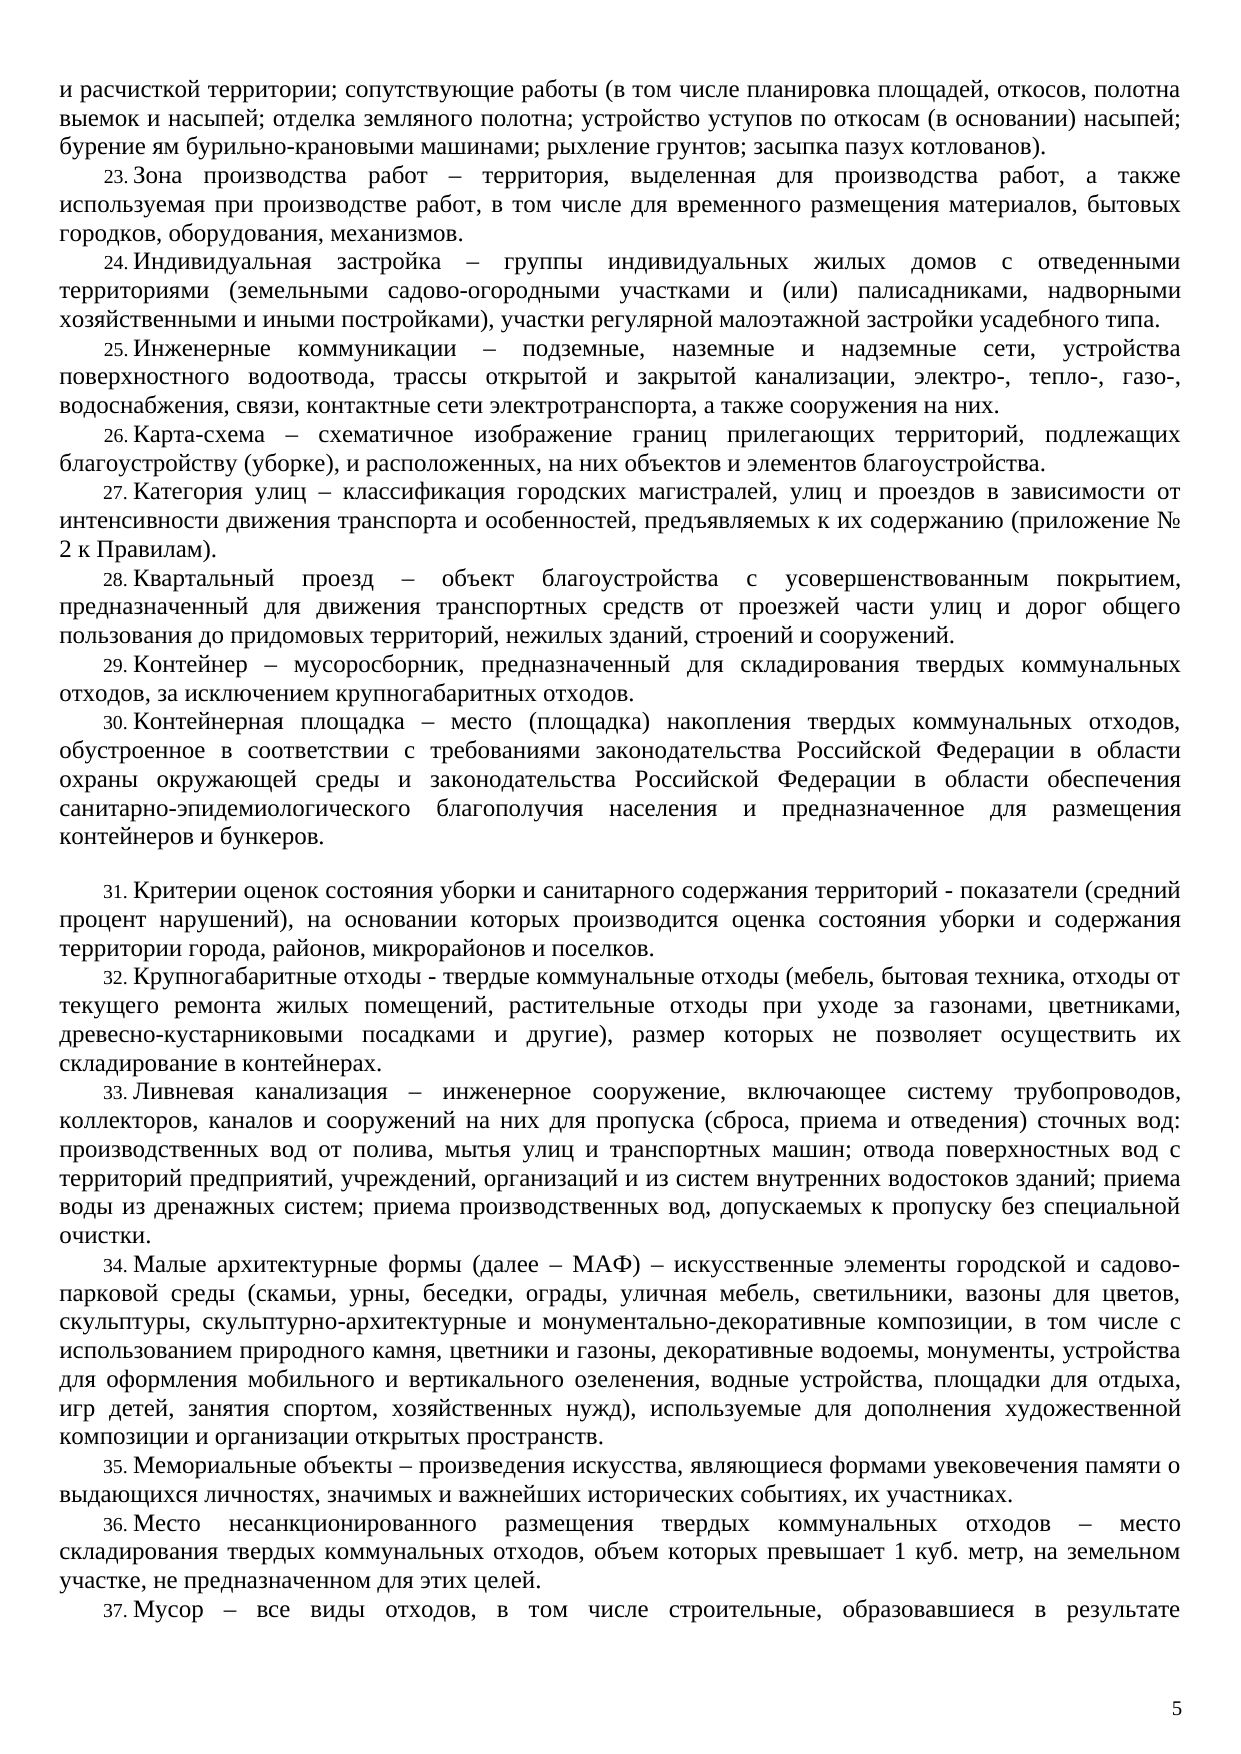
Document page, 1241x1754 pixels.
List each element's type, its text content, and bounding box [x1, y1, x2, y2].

list Малые архитектурные формы (далее – МАФ) – искусственные элементы городской и садово-парковой среды (скамьи, урны, беседки, ограды, уличная мебель, светильники, вазоны для цветов, скульптуры, скульптурно-архитектурные и монументально-декоративные композиции, в том числе с использованием природного камня, цветники и газоны, декоративные водоемы, монументы, устройства для оформления мобильного и вертикального озеленения, водные устройства, площадки для отдыха, игр детей, занятия спортом, хозяйственных нужд), используемые для дополнения художественной композиции и организации открытых пространств. [59, 1249, 1182, 1450]
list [59, 74, 1182, 160]
list Мемориальные объекты – произведения искусства, являющиеся формами увековечения памяти о выдающихся личностях, значимых и важнейших исторических событиях, их участниках. [59, 1450, 1182, 1508]
list Категория улиц – классификация городских магистралей, улиц и проездов в зависимости от интенсивности движения транспорта и особенностей, предъявляемых к их содержанию (приложение № 2 к Правилам). [59, 476, 1182, 563]
list Контейнерная площадка – место (площадка) накопления твердых коммунальных отходов, обустроенное в соответствии с требованиями законодательства Российской Федерации в области охраны окружающей среды и законодательства Российской Федерации в области обеспечения санитарно-эпидемиологического благополучия населения и предназначенное для размещения контейнеров и бункеров. [59, 706, 1182, 850]
list Место несанкционированного размещения твердых коммунальных отходов – место складирования твердых коммунальных отходов, объем которых превышает 1 куб. метр, на земельном участке, не предназначенном для этих целей. [59, 1508, 1182, 1594]
list Крупногабаритные отходы - твердые коммунальные отходы (мебель, бытовая техника, отходы от текущего ремонта жилых помещений, растительные отходы при уходе за газонами, цветниками, древесно-кустарниковыми посадками и другие), размер которых не позволяет осуществить их складирование в контейнерах. [59, 961, 1182, 1076]
list Контейнер – мусоросборник, предназначенный для складирования твердых коммунальных отходов, за исключением крупногабаритных отходов. [59, 649, 1182, 706]
list Карта-схема – схематичное изображение границ прилегающих территорий, подлежащих благоустройству (уборке), и расположенных, на них объектов и элементов благоустройства. [59, 419, 1182, 476]
list Критерии оценок состояния уборки и санитарного содержания территорий - показатели (средний процент нарушений), на основании которых производится оценка состояния уборки и содержания территории города, районов, микрорайонов и поселков. [59, 875, 1182, 961]
list Инженерные коммуникации – подземные, наземные и надземные сети, устройства поверхностного водоотвода, трассы открытой и закрытой канализации, электро-, тепло-, газо-, водоснабжения, связи, контактные сети электротранспорта, а также сооружения на них. [59, 333, 1182, 419]
list Зона производства работ – территория, выделенная для производства работ, а также используемая при производстве работ, в том числе для временного размещения материалов, бытовых городков, оборудования, механизмов. [59, 160, 1182, 246]
list Индивидуальная застройка – группы индивидуальных жилых домов с отведенными территориями (земельными садово-огородными участками и (или) палисадниками, надворными хозяйственными и иными постройками), участки регулярной малоэтажной застройки усадебного типа. [59, 246, 1182, 333]
list Ливневая канализация – инженерное сооружение, включающее систему трубопроводов, коллекторов, каналов и сооружений на них для пропуска (сброса, приема и отведения) сточных вод: производственных вод от полива, мытья улиц и транспортных машин; отвода поверхностных вод с территорий предприятий, учреждений, организаций и из систем внутренних водостоков зданий; приема воды из дренажных систем; приема производственных вод, допускаемых к пропуску без специальной очистки. [59, 1076, 1182, 1249]
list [59, 1594, 1182, 1623]
list Квартальный проезд – объект благоустройства с усовершенствованным покрытием, предназначенный для движения транспортных средств от проезжей части улиц и дорог общего пользования до придомовых территорий, нежилых зданий, строений и сооружений. [59, 563, 1182, 649]
